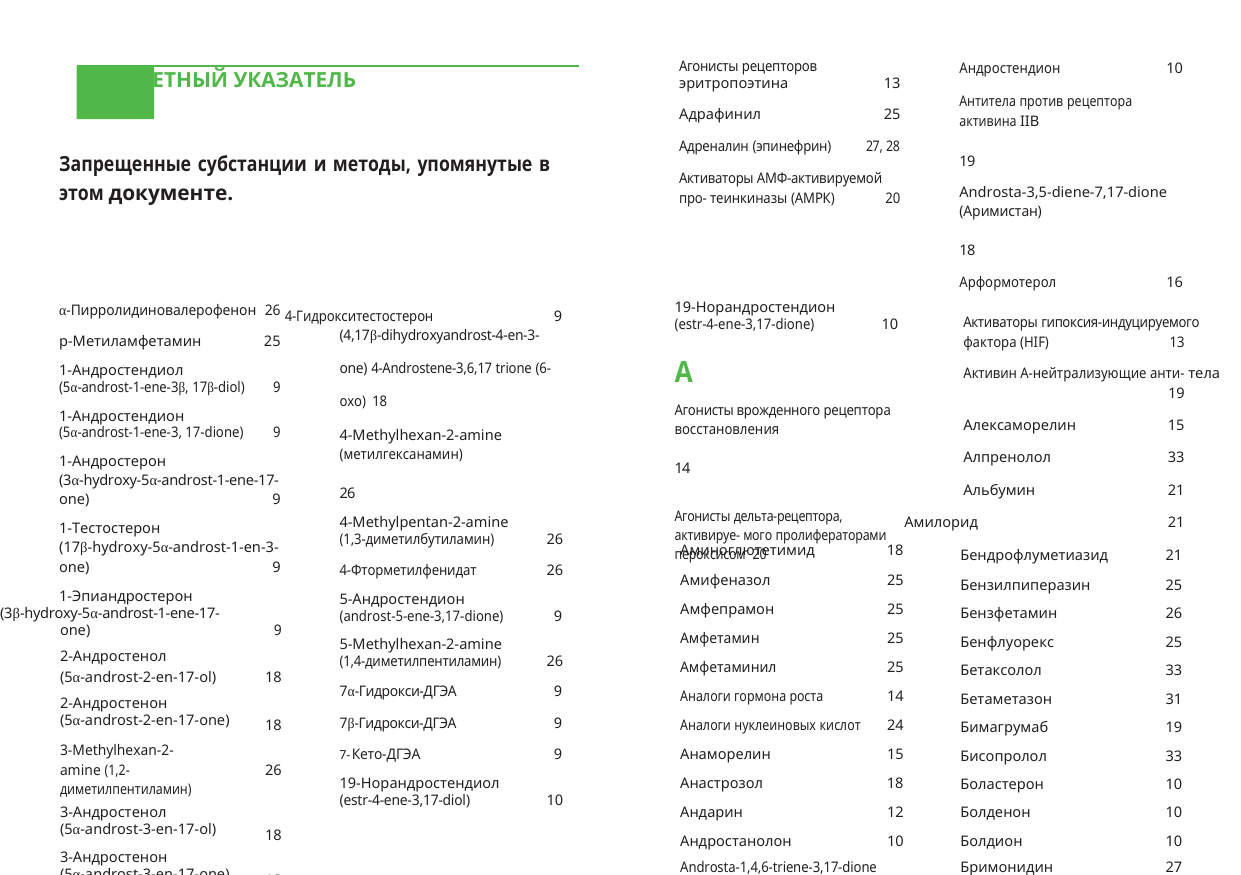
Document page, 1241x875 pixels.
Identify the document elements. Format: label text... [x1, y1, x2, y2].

text Адреналин (эпинефрин) 27, 28 [679, 136, 900, 156]
text 7α-Гидрокси-ДГЭА 9 [339, 681, 565, 701]
text 5-Methylhexan-2-amine [339, 636, 565, 653]
subtitle Запрещенные субстанции и методы, упомянутые в этом документе. [59, 149, 561, 206]
text (3α-hydroxy-5α-androst-1-ene-17- one) 9 [59, 469, 280, 509]
text Адрафинил 25 [679, 104, 900, 124]
text (4,17β-dihydroxyandrost-4-en-3-one) 4-Androstene-3,6,17 trione (6-oxo) 18 [339, 324, 561, 411]
text Агонисты рецепторов [679, 58, 900, 75]
text Амилорид 21 [904, 511, 1240, 531]
text (1,3-диметилбутиламин) 26 [339, 531, 565, 548]
text А [674, 351, 900, 391]
text (estr-4-ene-3,17-diol) 10 [339, 792, 565, 809]
text (3β-hydroxy-5α-androst-1-ene-17- [0, 605, 280, 622]
text Активаторы АМФ-активируемой про- теинкиназы (АМРК) 20 [679, 168, 900, 208]
text (androst-5-ene-3,17-dione) 9 [339, 608, 565, 624]
text 7β-Гидрокси-ДГЭА 9 [339, 713, 565, 733]
list Кето-ДГЭА 9 [339, 744, 565, 764]
text 19-Норандростендион [674, 299, 900, 316]
text 1-Андростерон [59, 453, 280, 469]
text Андростендион 10 [959, 58, 1240, 78]
text (5α-androst-1-ene-3, 17-dione) 9 [59, 424, 280, 441]
text Агонисты дельта-рецептора, активируе- мого пролифераторами пероксисом 20 [674, 505, 896, 564]
text (1,4-диметилпентиламин) 26 [339, 653, 565, 670]
text Активин А-нейтрализующие анти- тела 19 [963, 363, 1240, 403]
text 4-Фторметилфенидат 26 [339, 559, 565, 579]
text 4-Methylpentan-2-amine [339, 514, 565, 531]
text (5α-androst-1-ene-3β, 17β-diol) 9 [59, 379, 280, 396]
text (17β-hydroxy-5α-androst-1-en-3- one) 9 [59, 537, 280, 576]
text Androsta-3,5-diene-7,17-dione (Аримистан) 18 [959, 182, 1181, 260]
text 1-Андростендион [59, 408, 280, 424]
text 19-Норандростендиол [339, 776, 565, 792]
text Алпренолол 33 [963, 447, 1240, 467]
text Агонисты врожденного рецептора восстановления 14 [674, 399, 896, 478]
text эритропоэтина 13 [679, 75, 900, 92]
text Активаторы гипоксия-индуцируемого фактора (HIF) 13 [963, 311, 1240, 351]
text Арформотерол 16 [959, 272, 1240, 292]
text 1-Эпиандростерон [59, 588, 280, 605]
text Альбумин 21 [963, 479, 1240, 499]
text 1-Андростендиол [59, 362, 280, 379]
text 5-Андростендион [339, 591, 565, 608]
text Алексаморелин 15 [963, 415, 1240, 435]
text α-Пирролидиновалерофенон 26 [59, 299, 280, 319]
text 4-Methylhexan-2-amine (метилгексанамин) 26 [339, 424, 561, 503]
text 1-Тестостерон [59, 520, 280, 537]
text 4-Гидрокситестостерон 9 [284, 308, 565, 324]
text р-Метиламфетамин 25 [59, 331, 280, 351]
text Антитела против рецептора активина IIB 19 [959, 90, 1181, 170]
text (estr-4-ene-3,17-dione) 10 [674, 316, 900, 333]
